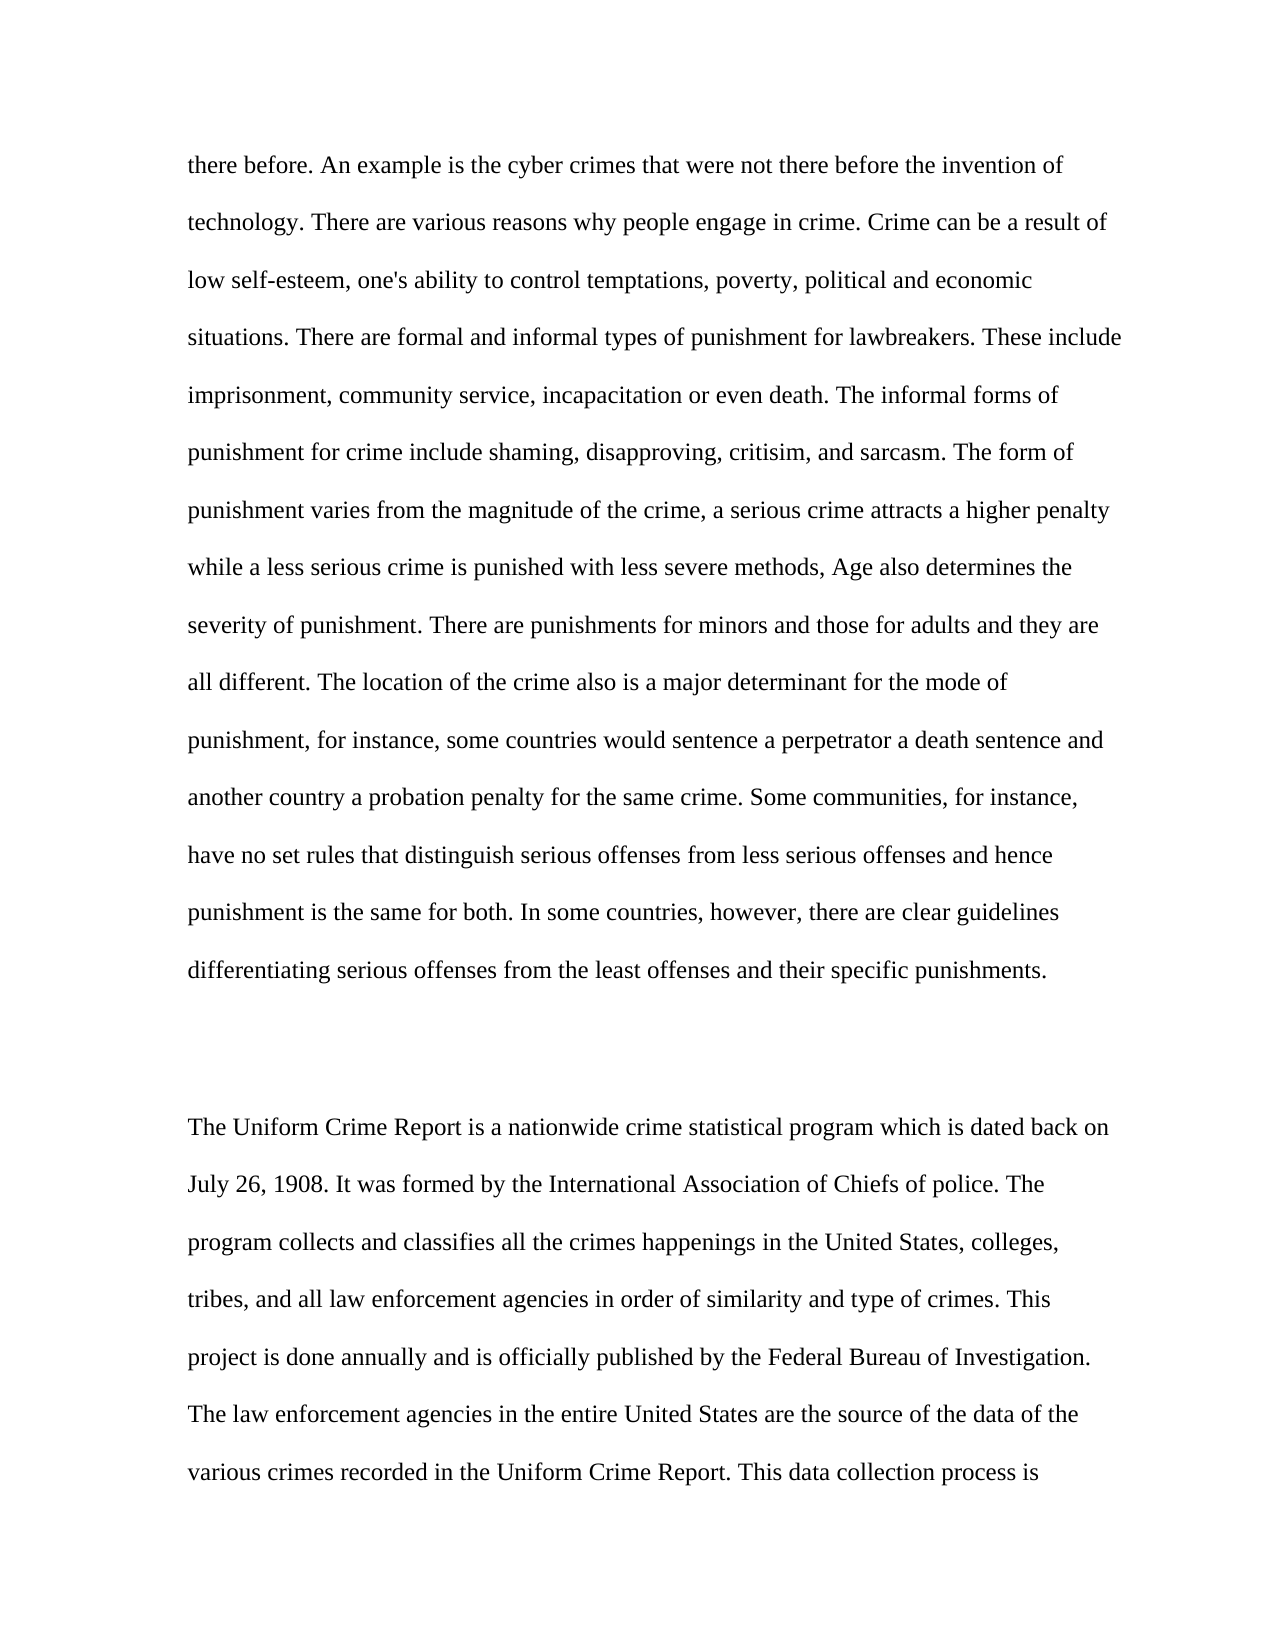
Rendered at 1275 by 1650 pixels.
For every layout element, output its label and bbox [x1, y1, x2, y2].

text [187, 1112, 1125, 1485]
text [187, 150, 1125, 984]
